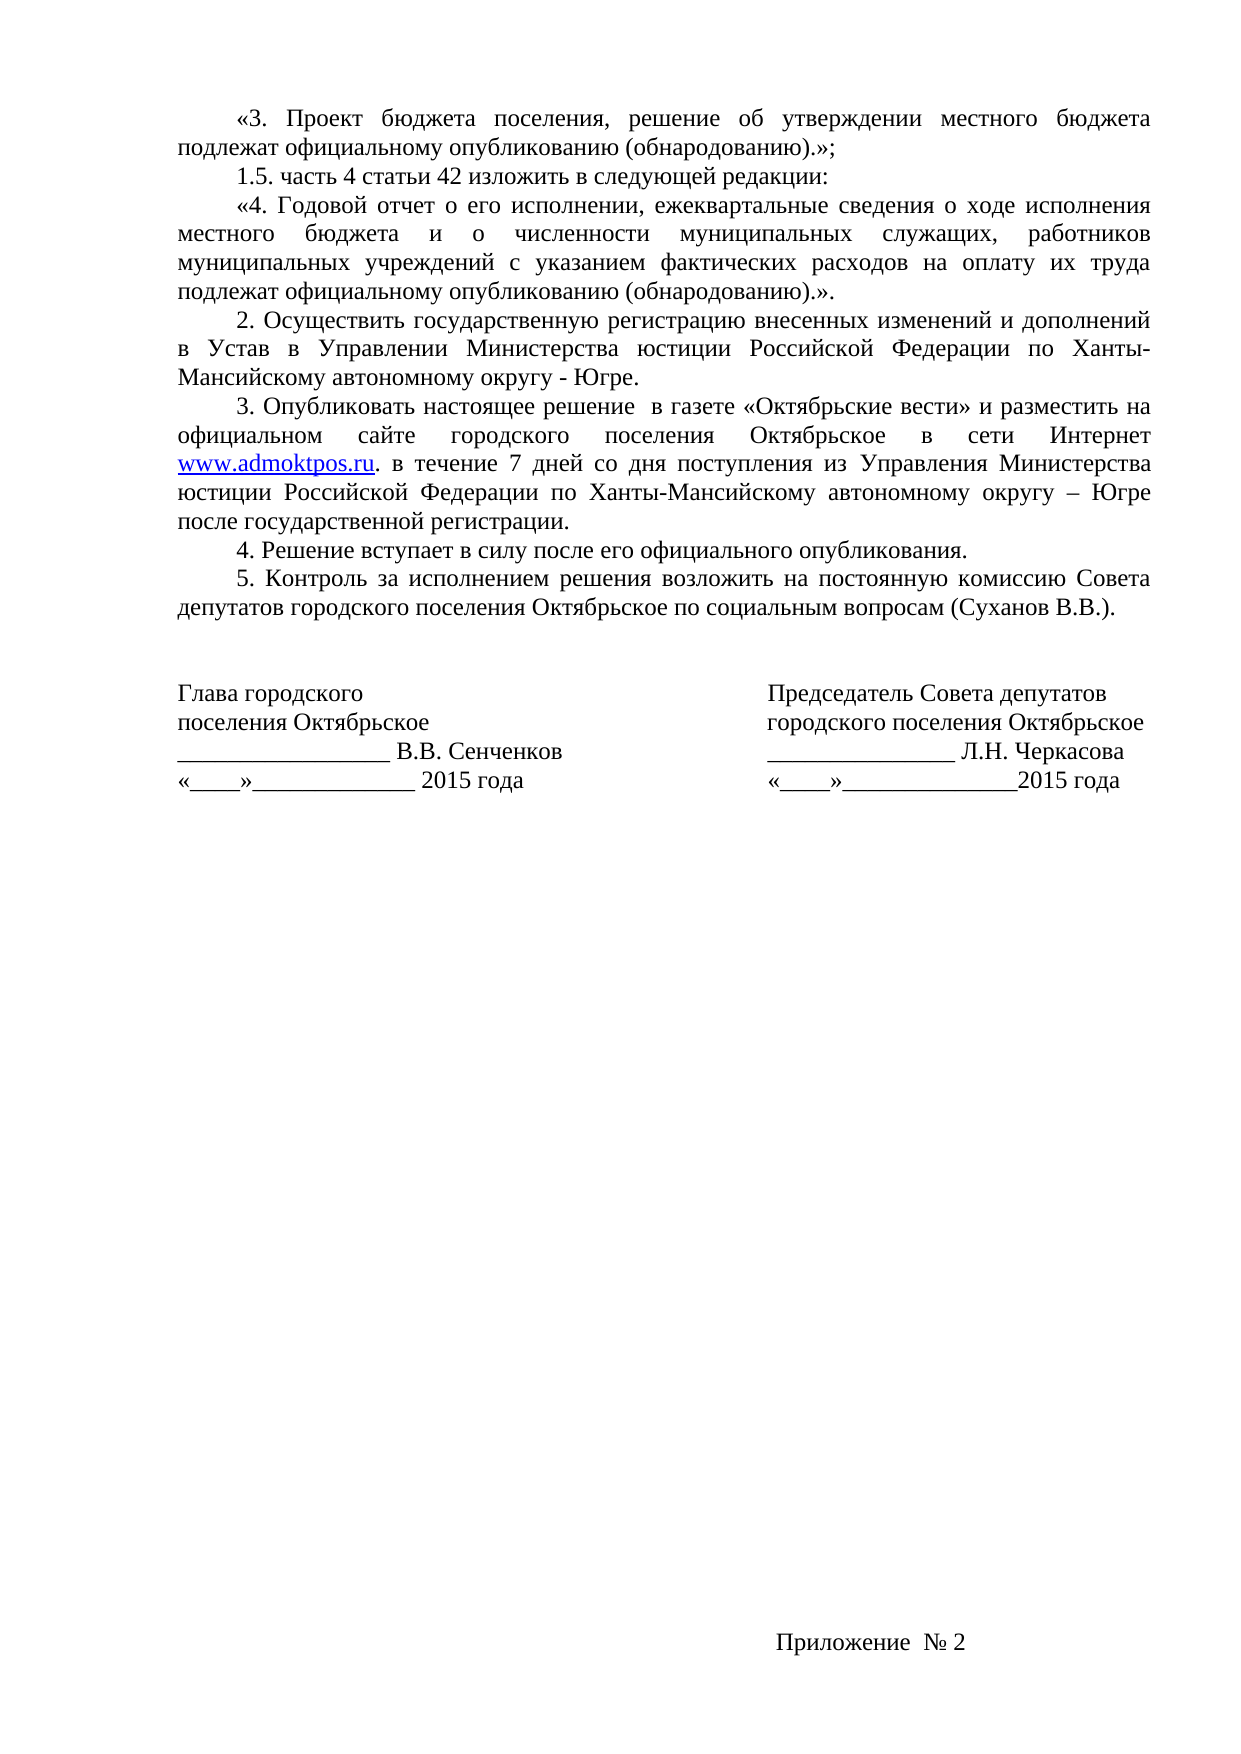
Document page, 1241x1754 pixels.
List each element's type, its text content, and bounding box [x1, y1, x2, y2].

text 5. Контроль за исполнением решения возложить на постоянную комиссию Совета депутатов городского поселения Октябрьское по социальным вопросам (Суханов В.В.). [177, 563, 1152, 621]
text Приложение № 2 [177, 1627, 1152, 1656]
text «3. Проект бюджета поселения, решение об утверждении местного бюджета подлежат официальному опубликованию (обнародованию).»; [177, 103, 1152, 161]
text _________________ В.В. Сенченков _______________ Л.Н. Черкасова [177, 736, 1152, 765]
text «4. Годовой отчет о его исполнении, ежеквартальные сведения о ходе исполнения местного бюджета и о численности муниципальных служащих, работников муниципальных учреждений с указанием фактических расходов на оплату их труда подлежат официальному опубликованию (обнародованию).». [177, 190, 1152, 305]
text 2. Осуществить государственную регистрацию внесенных изменений и дополнений в Устав в Управлении Министерства юстиции Российской Федерации по Ханты-Мансийскому автономному округу - Югре. [177, 305, 1152, 391]
text поселения Октябрьское городского поселения Октябрьское [177, 707, 1152, 736]
text 4. Решение вступает в силу после его официального опубликования. [177, 535, 1152, 563]
text 3. Опубликовать настоящее решение в газете «Октябрьские вести» и разместить на официальном сайте городского поселения Октябрьское в сети Интернет www.admoktpos.ru. в течение 7 дней со дня поступления из Управления Министерства юстиции Российской Федерации по Ханты-Мансийскому автономному округу – Югре после государственной регистрации. [177, 391, 1152, 535]
text «____»_____________ 2015 года «____»______________2015 года [177, 765, 1152, 793]
text 1.5. часть 4 статьи 42 изложить в следующей редакции: [177, 161, 1152, 190]
text Глава городского Председатель Совета депутатов [177, 678, 1152, 707]
